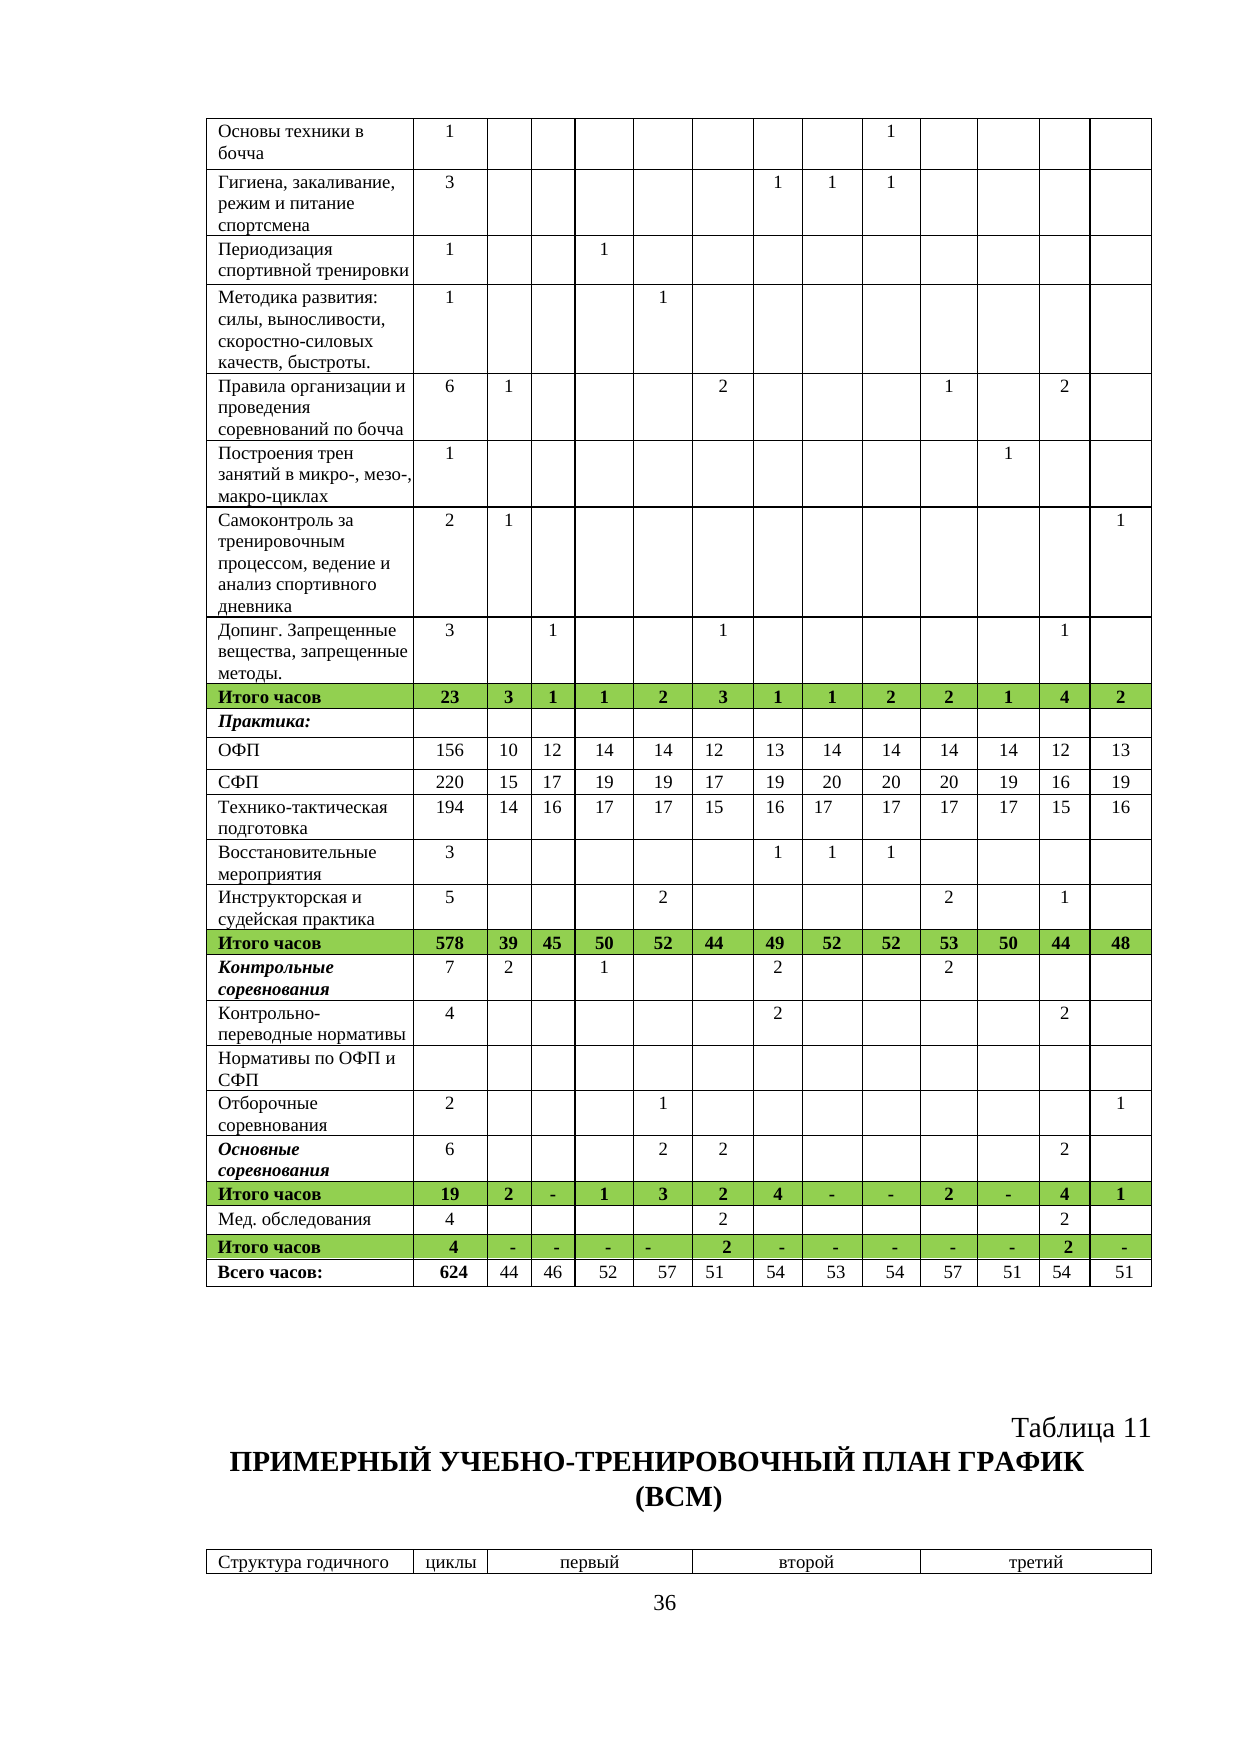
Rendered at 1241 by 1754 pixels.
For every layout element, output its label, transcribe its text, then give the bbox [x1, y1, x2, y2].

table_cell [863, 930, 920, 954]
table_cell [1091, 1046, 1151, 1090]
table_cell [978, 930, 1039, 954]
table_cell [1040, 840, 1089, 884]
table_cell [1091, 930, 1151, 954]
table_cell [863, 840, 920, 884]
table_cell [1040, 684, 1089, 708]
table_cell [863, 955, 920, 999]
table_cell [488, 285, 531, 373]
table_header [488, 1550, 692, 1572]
text (ВСМ) [178, 1479, 973, 1513]
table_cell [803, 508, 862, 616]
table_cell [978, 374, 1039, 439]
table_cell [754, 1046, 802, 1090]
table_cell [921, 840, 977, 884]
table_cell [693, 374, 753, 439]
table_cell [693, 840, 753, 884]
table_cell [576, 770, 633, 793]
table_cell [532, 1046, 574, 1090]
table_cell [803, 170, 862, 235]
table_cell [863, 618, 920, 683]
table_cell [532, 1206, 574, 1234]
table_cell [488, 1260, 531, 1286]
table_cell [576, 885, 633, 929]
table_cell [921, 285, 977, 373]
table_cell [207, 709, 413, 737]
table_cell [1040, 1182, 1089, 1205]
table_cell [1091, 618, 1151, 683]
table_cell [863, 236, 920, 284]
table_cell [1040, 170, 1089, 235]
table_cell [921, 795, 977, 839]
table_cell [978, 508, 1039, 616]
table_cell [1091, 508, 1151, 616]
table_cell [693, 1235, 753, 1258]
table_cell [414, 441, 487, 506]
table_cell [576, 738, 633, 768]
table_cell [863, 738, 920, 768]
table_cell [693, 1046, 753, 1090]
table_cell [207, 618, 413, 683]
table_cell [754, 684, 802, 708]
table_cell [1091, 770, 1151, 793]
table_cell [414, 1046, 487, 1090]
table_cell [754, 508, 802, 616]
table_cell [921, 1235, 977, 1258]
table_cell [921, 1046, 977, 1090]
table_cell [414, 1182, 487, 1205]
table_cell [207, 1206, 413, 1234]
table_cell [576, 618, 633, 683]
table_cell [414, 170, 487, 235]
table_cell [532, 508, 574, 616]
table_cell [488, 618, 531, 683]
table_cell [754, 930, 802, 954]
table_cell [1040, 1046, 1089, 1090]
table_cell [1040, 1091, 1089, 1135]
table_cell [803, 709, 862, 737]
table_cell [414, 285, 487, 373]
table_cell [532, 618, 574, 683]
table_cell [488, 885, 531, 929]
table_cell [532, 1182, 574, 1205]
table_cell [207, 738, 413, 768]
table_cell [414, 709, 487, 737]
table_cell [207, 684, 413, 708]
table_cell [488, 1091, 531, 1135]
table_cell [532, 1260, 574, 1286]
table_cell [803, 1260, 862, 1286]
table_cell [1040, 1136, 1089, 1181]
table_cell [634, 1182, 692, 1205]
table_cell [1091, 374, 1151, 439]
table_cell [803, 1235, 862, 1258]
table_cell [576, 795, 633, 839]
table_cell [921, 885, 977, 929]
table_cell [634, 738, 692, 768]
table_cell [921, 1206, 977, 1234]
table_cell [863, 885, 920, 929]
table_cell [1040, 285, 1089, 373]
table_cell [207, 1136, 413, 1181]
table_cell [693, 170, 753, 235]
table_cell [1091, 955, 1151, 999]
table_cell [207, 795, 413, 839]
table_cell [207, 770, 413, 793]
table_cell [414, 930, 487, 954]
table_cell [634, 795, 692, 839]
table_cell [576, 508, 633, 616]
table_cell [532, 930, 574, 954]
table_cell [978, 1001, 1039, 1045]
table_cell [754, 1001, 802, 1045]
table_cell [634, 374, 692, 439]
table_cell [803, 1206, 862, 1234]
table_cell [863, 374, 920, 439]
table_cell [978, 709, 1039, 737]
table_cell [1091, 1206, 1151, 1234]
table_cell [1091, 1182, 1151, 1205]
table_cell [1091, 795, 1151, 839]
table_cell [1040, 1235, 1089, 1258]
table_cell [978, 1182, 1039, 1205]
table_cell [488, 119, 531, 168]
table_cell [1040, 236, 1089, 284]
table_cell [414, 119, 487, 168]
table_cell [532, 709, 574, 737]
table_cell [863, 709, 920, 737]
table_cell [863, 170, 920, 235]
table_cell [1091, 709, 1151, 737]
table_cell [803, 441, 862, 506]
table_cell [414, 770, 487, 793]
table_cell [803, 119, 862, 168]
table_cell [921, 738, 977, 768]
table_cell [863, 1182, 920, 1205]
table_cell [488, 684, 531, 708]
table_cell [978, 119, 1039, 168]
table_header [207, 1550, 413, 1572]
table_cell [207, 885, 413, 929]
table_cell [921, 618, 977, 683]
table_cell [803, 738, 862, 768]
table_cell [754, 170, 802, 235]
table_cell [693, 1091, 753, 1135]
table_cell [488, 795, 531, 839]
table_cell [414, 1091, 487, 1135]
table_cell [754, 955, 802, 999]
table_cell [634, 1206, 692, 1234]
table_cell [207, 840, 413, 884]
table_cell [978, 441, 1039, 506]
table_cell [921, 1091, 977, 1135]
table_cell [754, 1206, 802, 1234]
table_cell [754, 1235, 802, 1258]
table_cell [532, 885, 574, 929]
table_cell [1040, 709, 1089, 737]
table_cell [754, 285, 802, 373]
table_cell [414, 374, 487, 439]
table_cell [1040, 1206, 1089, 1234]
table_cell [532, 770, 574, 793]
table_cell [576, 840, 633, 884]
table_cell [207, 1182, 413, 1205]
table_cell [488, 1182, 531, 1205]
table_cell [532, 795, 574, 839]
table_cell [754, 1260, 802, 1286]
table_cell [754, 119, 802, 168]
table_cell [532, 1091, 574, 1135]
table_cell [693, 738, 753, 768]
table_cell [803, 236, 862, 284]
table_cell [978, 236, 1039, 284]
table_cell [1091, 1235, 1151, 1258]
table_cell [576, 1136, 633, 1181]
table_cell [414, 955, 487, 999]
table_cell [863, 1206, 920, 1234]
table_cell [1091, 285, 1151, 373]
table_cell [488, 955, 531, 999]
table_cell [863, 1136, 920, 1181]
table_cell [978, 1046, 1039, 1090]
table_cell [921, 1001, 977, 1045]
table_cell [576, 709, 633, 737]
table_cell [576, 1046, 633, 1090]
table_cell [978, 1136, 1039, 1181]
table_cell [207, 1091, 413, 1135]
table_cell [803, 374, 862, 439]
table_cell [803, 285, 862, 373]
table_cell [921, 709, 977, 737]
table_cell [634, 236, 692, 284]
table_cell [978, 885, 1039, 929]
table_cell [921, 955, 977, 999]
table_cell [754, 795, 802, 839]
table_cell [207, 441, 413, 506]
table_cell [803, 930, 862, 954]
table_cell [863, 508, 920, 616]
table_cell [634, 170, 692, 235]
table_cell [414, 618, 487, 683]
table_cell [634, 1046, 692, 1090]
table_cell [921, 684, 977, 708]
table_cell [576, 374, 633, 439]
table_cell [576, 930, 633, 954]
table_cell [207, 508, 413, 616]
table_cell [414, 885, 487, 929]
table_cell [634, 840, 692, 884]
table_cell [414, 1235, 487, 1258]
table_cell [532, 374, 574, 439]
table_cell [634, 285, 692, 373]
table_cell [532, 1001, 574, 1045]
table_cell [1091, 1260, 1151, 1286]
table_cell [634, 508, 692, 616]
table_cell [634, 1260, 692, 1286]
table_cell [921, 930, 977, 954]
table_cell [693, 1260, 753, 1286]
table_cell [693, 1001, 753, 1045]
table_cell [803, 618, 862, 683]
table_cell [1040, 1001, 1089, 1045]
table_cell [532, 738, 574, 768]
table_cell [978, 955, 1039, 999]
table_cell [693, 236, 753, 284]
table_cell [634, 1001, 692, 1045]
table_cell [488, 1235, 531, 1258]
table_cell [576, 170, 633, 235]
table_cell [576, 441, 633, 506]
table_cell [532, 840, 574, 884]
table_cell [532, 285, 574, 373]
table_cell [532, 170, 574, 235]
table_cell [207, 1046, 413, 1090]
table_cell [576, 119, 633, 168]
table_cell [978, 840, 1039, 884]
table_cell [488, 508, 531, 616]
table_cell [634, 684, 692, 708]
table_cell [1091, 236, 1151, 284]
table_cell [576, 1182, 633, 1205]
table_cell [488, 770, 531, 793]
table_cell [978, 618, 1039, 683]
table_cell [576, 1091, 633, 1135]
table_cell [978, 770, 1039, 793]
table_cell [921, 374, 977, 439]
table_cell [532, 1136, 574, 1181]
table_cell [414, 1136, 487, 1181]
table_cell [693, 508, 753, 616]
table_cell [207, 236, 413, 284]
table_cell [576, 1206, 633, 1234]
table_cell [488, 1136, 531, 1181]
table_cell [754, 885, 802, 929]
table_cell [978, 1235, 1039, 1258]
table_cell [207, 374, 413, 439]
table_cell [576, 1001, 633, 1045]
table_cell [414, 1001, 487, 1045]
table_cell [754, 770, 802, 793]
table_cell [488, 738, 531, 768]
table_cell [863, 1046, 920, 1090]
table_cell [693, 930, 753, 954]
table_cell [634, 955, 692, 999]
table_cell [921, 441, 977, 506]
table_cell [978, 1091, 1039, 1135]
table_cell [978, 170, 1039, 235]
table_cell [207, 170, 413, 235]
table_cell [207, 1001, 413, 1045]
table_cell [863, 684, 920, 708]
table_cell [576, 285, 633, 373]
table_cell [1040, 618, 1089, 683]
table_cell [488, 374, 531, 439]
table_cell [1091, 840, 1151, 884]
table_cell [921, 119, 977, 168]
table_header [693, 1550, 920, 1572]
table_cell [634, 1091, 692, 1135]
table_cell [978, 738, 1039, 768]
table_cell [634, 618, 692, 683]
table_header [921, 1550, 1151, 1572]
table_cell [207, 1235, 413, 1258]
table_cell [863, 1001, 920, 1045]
text ПРИМЕРНЫЙ УЧЕБНО-ТРЕНИРОВОЧНЫЙ ПЛАН ГРАФИК [177, 1444, 1137, 1477]
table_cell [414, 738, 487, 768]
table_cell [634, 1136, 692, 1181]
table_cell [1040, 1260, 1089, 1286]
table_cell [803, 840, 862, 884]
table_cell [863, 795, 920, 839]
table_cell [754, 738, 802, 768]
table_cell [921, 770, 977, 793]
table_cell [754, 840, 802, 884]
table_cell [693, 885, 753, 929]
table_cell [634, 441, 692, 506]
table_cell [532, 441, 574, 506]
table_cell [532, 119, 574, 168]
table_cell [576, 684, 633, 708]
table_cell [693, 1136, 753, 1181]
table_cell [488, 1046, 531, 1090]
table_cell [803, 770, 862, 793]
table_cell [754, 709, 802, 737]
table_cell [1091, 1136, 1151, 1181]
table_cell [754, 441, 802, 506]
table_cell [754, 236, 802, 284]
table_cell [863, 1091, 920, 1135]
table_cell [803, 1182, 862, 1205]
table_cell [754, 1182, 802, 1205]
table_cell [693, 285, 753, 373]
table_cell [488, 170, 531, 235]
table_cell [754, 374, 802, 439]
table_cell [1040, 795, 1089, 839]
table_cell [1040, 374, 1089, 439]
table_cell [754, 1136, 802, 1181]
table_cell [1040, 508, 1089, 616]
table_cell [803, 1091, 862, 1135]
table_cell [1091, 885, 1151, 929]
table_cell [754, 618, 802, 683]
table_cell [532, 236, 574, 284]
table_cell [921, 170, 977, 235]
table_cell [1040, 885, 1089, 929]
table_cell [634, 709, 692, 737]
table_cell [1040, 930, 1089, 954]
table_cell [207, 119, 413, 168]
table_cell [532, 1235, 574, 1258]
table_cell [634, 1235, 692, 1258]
text Таблица 11 [177, 1410, 1152, 1444]
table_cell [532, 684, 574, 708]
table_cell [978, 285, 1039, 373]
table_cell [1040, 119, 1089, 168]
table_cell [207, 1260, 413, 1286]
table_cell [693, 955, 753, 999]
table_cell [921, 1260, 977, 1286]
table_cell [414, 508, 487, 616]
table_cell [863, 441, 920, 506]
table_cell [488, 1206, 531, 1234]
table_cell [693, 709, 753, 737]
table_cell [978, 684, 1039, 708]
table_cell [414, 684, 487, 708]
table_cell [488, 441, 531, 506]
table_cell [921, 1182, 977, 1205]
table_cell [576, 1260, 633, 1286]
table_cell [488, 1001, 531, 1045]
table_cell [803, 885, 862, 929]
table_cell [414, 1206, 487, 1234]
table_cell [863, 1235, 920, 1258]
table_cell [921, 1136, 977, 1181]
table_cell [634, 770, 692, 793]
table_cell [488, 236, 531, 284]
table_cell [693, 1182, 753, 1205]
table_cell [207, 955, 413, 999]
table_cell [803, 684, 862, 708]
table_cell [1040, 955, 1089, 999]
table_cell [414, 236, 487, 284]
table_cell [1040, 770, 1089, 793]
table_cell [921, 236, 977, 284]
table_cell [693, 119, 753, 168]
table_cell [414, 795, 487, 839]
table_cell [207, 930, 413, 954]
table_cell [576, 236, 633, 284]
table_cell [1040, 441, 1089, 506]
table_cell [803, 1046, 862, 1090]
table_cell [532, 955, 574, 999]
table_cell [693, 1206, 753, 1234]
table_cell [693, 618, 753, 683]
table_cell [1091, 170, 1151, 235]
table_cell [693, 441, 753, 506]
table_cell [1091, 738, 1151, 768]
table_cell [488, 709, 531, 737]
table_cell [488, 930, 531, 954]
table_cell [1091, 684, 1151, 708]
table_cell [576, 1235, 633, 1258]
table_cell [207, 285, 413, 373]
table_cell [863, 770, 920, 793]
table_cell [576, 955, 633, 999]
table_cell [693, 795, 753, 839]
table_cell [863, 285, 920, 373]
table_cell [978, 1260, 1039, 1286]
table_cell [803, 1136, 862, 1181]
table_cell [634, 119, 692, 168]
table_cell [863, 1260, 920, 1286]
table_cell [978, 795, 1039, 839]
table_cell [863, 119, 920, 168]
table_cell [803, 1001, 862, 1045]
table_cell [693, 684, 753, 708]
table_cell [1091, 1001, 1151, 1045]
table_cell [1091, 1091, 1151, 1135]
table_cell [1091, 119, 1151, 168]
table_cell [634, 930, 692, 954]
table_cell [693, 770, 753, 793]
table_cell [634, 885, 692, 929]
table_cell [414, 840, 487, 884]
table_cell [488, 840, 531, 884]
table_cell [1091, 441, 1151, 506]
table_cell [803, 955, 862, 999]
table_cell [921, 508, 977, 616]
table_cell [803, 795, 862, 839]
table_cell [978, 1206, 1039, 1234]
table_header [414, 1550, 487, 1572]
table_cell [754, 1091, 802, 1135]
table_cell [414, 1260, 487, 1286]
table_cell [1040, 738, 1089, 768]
